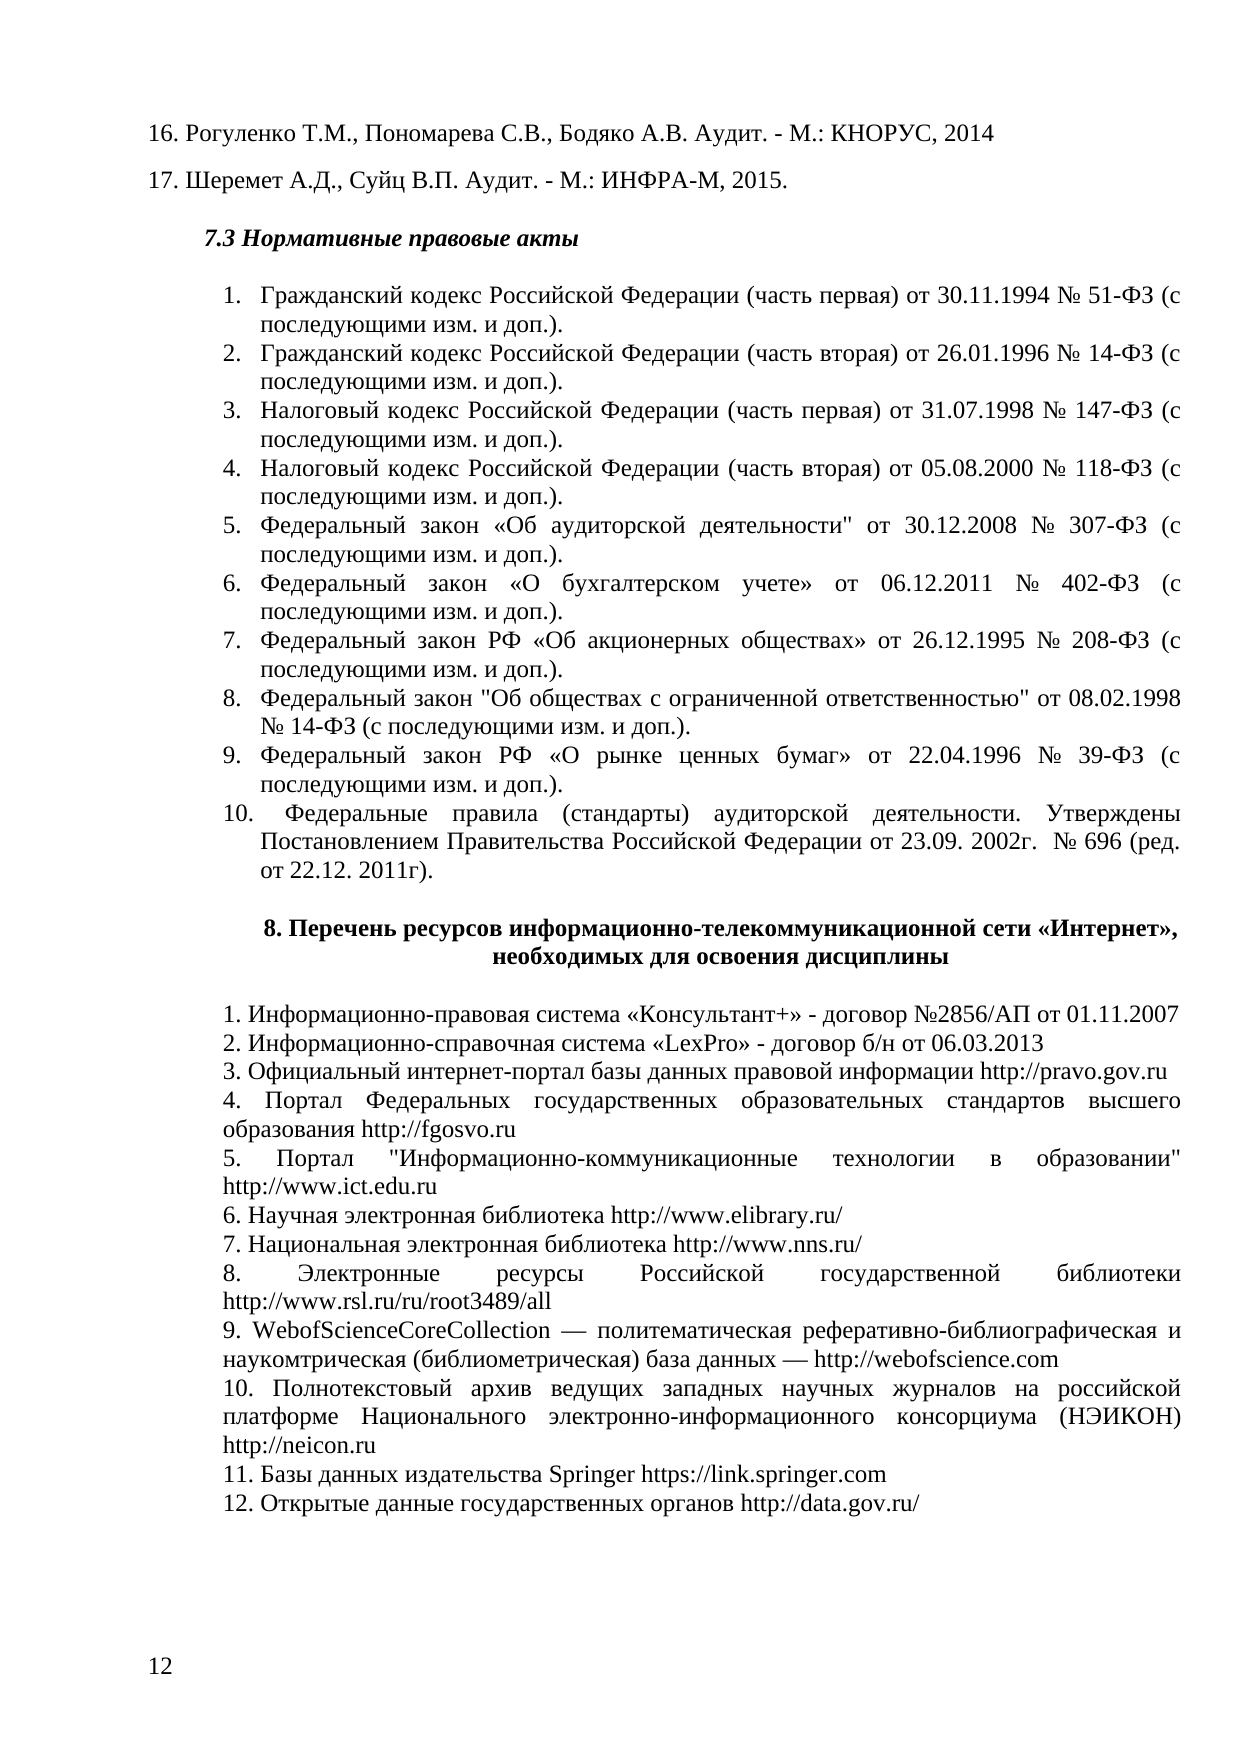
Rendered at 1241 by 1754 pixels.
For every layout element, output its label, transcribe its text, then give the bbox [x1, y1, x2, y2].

text 9. WebofScienceCoreCollection — политематическая реферативно-библиографическая и наукомтрическая (библиометрическая) база данных — http://webofscience.com [223, 1315, 1182, 1373]
text 7.3 Нормативные правовые акты [148, 223, 1181, 251]
text 8. Электронные ресурсы Российской государственной библиотеки http://www.rsl.ru/ru/root3489/all [223, 1258, 1182, 1315]
list Федеральный закон "Об обществах с ограниченной ответственностью" от 08.02.1998 № 14-ФЗ (с последующими изм. и доп.). [223, 683, 1182, 740]
text 16. Рогуленко Т.М., Пономарева С.В., Бодяко А.В. Аудит. - М.: КНОРУС, 2014 [148, 118, 1181, 147]
list Налоговый кодекс Российской Федерации (часть вторая) от 05.08.2000 № 118-ФЗ (с последующими изм. и доп.). [223, 453, 1182, 510]
text 4. Портал Федеральных государственных образовательных стандартов высшего образования http://fgosvo.ru [223, 1085, 1182, 1143]
list Федеральный закон РФ «Об акционерных обществах» от 26.12.1995 № 208-ФЗ (с последующими изм. и доп.). [223, 625, 1182, 683]
text 8. Перечень ресурсов информационно-телекоммуникационной сети «Интернет», необходимых для освоения дисциплины [260, 913, 1181, 970]
list Федеральный закон РФ «О рынке ценных бумаг» от 22.04.1996 № 39-ФЗ (с последующими изм. и доп.). [223, 740, 1182, 798]
text 2. Информационно-справочная система «LexPro» - договор б/н от 06.03.2013 [223, 1028, 1182, 1056]
list Федеральный закон «О бухгалтерском учете» от 06.12.2011 № 402-ФЗ (с последующими изм. и доп.). [223, 568, 1182, 625]
text 12. Открытые данные государственных органов http://data.gov.ru/ [223, 1488, 1182, 1516]
list Гражданский кодекс Российской Федерации (часть первая) от 30.11.1994 № 51-ФЗ (с последующими изм. и доп.). [223, 280, 1182, 338]
text 7. Национальная электронная библиотека http://www.nns.ru/ [223, 1229, 1182, 1258]
text 3. Официальный интернет-портал базы данных правовой информации http://pravo.gov.ru [223, 1056, 1182, 1085]
text 5. Портал "Информационно-коммуникационные технологии в образовании" http://www.ict.edu.ru [223, 1143, 1182, 1200]
text 17. Шеремет А.Д., Суйц В.П. Аудит. - М.: ИНФРА-М, 2015. [148, 165, 1181, 194]
text 11. Базы данных издательства Springer https://link.springer.com [223, 1459, 1182, 1488]
text 6. Научная электронная библиотека http://www.elibrary.ru/ [223, 1200, 1182, 1229]
list Федеральные правила (стандарты) аудиторской деятельности. Утверждены Постановлением Правительства Российской Федерации от 23.09. 2002г. № 696 (ред. от 22.12. 2011г). [223, 798, 1182, 884]
list Налоговый кодекс Российской Федерации (часть первая) от 31.07.1998 № 147-ФЗ (с последующими изм. и доп.). [223, 395, 1182, 453]
list Федеральный закон «Об аудиторской деятельности" от 30.12.2008 № 307-ФЗ (с последующими изм. и доп.). [223, 510, 1182, 568]
text 1. Информационно-правовая система «Консультант+» - договор №2856/АП от 01.11.2007 [223, 999, 1182, 1028]
list Гражданский кодекс Российской Федерации (часть вторая) от 26.01.1996 № 14-ФЗ (с последующими изм. и доп.). [223, 338, 1182, 395]
text 10. Полнотекстовый архив ведущих западных научных журналов на российской платформе Национального электронно-информационного консорциума (НЭИКОН) http://neicon.ru [223, 1373, 1182, 1459]
